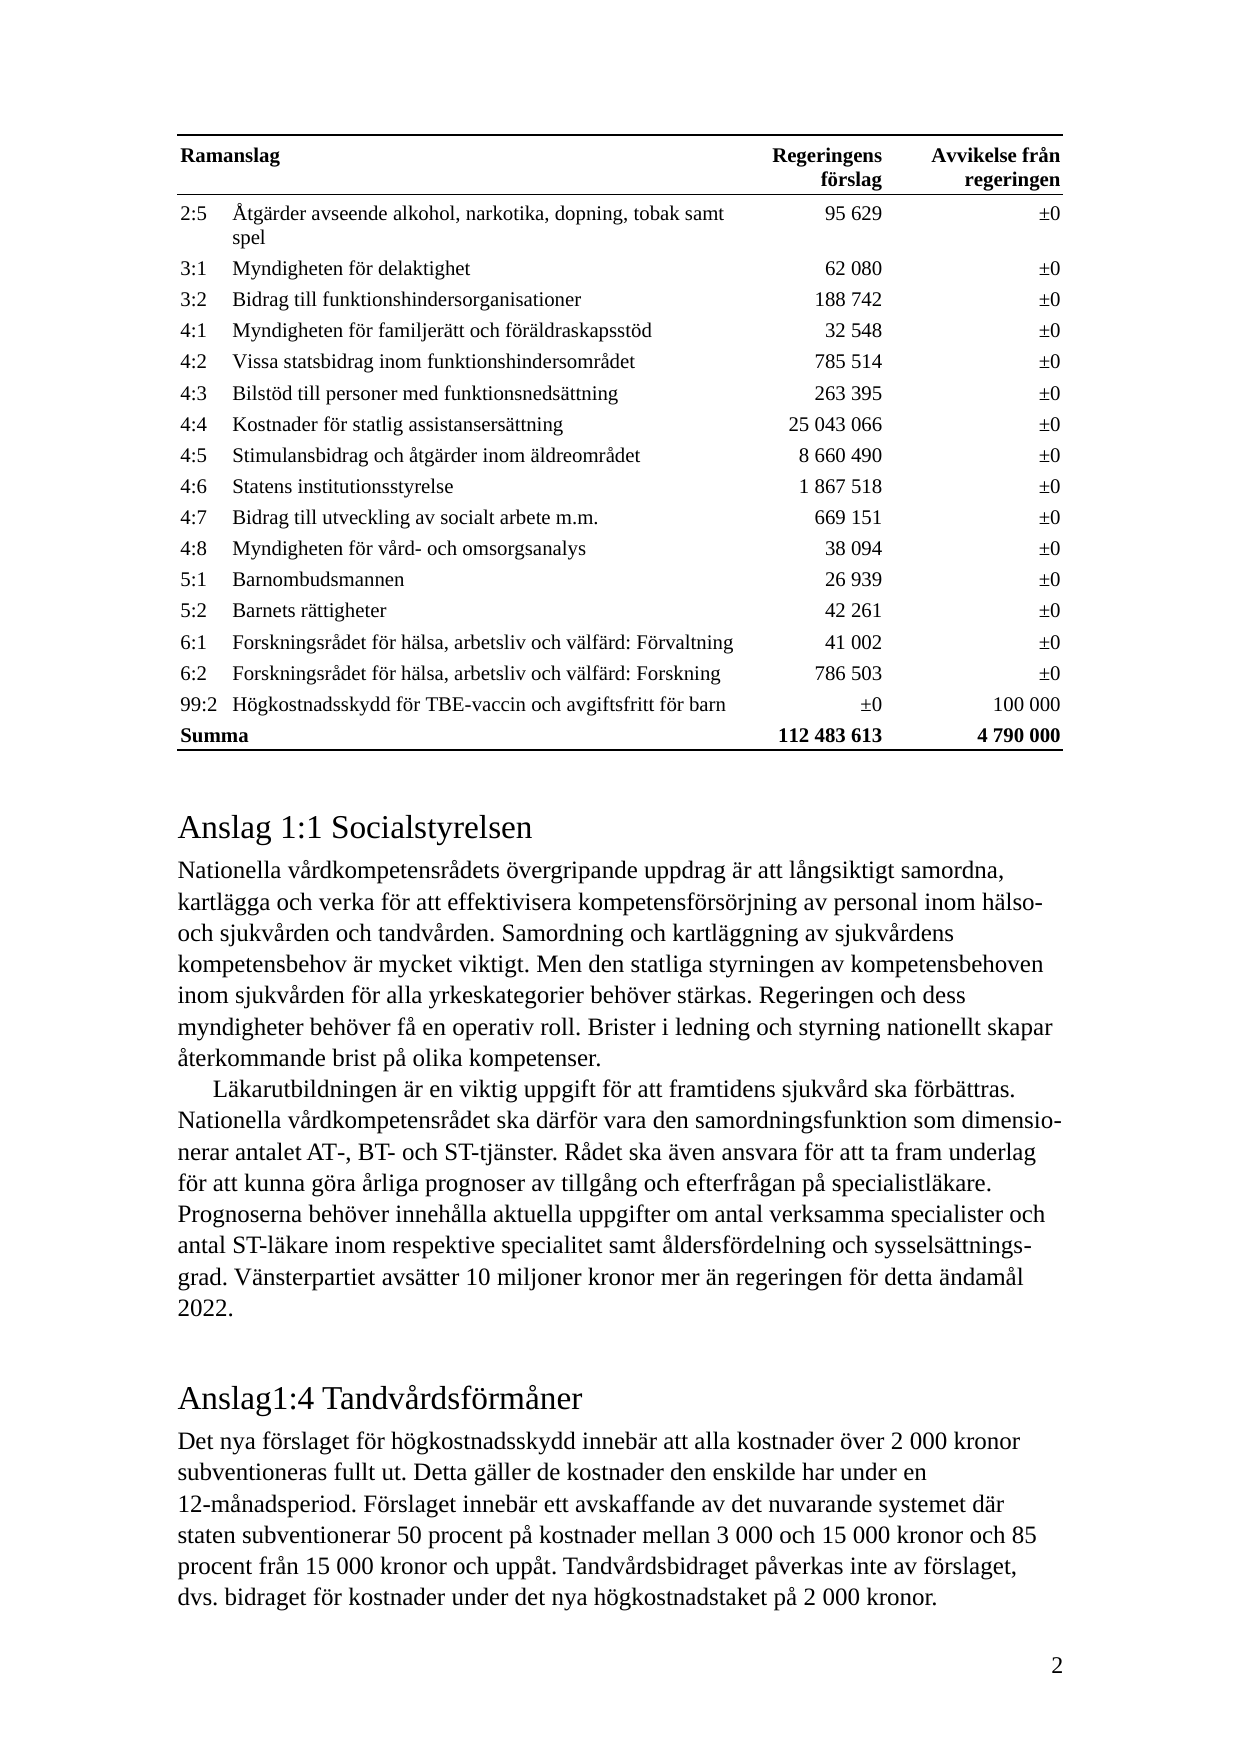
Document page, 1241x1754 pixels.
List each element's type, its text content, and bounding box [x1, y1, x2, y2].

table_cell Summa [177, 716, 738, 749]
table_cell 6:1 [177, 623, 229, 654]
table_cell 6:2 [177, 654, 229, 685]
table_cell ±0 [885, 654, 1063, 685]
table_cell 3:2 [177, 280, 229, 311]
table_cell Bilstöd till personer med funktionsnedsättning [229, 373, 738, 404]
table_cell 112 483 613 [738, 716, 885, 749]
table_cell Myndigheten för delaktighet [229, 249, 738, 280]
table_cell 42 261 [738, 591, 885, 622]
table_cell ±0 [885, 498, 1063, 529]
table_cell 100 000 [885, 685, 1063, 716]
table_cell 5:1 [177, 560, 229, 591]
table_cell Bidrag till funktionshindersorganisationer [229, 280, 738, 311]
table_cell 4:3 [177, 373, 229, 404]
table_cell 38 094 [738, 529, 885, 560]
table_cell 8 660 490 [738, 436, 885, 467]
table_cell 99:2 [177, 685, 229, 716]
table_cell Åtgärder avseende alkohol, narkotika, dopning, tobak samt spel [229, 195, 738, 249]
table_cell 4:6 [177, 467, 229, 498]
table_cell ±0 [885, 311, 1063, 342]
table_cell ±0 [885, 405, 1063, 436]
table_cell 26 939 [738, 560, 885, 591]
table_cell Kostnader för statlig assistansersättning [229, 405, 738, 436]
table_cell ±0 [885, 342, 1063, 373]
table_cell 95 629 [738, 195, 885, 249]
table_cell Bidrag till utveckling av socialt arbete m.m. [229, 498, 738, 529]
table_cell 4:5 [177, 436, 229, 467]
text Nationella vårdkompetensrådets övergripande uppdrag är att långsiktigt samordna, kartlägga och verka för att effektivisera kompetensförsörjning av personal inom hälso- och sjukvården och tandvården. Samordning och kartläggning av sjukvårdens kompetensbehov är mycket viktigt. Men den statliga styrningen av kompetensbehoven inom sjukvården för alla yrkeskategorier behöver stärkas. Regeringen och dess myndigheter behöver få en operativ roll. Brister i ledning och styrning nationellt skapar återkommande brist på olika kompetenser. [177, 853, 1063, 1072]
table_cell ±0 [885, 249, 1063, 280]
table_cell 4:2 [177, 342, 229, 373]
table_cell 785 514 [738, 342, 885, 373]
table_cell 4:4 [177, 405, 229, 436]
table_cell Statens institutionsstyrelse [229, 467, 738, 498]
table_cell Forskningsrådet för hälsa, arbetsliv och välfärd: Forskning [229, 654, 738, 685]
table_cell ±0 [885, 623, 1063, 654]
text Läkarutbildningen är en viktig uppgift för att framtidens sjukvård ska förbättras. Nationella vårdkompetensrådet ska därför vara den samordningsfunktion som dimensionerar antalet AT-, BT- och ST-tjänster. Rådet ska även ansvara för att ta fram underlag för att kunna göra årliga prognoser av tillgång och efterfrågan på specialistläkare. Prognoserna behöver innehålla aktuella uppgifter om antal verksamma specialister och antal ST-läkare inom respektive specialitet samt åldersfördelning och sysselsättningsgrad. Vänsterpartiet avsätter 10 miljoner kronor mer än regeringen för detta ändamål 2022. [177, 1072, 1063, 1322]
text Det nya förslaget för högkostnadsskydd innebär att alla kostnader över 2 000 kronor subventioneras fullt ut. Detta gäller de kostnader den enskilde har under en 12-månadsperiod. Förslaget innebär ett avskaffande av det nuvarande systemet där staten subventionerar 50 procent på kostnader mellan 3 000 och 15 000 kronor och 85 procent från 15 000 kronor och uppåt. Tandvårdsbidraget påverkas inte av förslaget, dvs. bidraget för kostnader under det nya högkostnadstaket på 2 000 kronor. [177, 1424, 1063, 1611]
table_cell ±0 [885, 280, 1063, 311]
table_cell Vissa statsbidrag inom funktionshindersområdet [229, 342, 738, 373]
table_cell 4:7 [177, 498, 229, 529]
table_cell 5:2 [177, 591, 229, 622]
table_cell ±0 [738, 685, 885, 716]
table_cell Stimulansbidrag och åtgärder inom äldreområdet [229, 436, 738, 467]
table_cell ±0 [885, 436, 1063, 467]
table_header Regeringens förslag [738, 136, 885, 193]
table_cell 4:1 [177, 311, 229, 342]
table_cell 41 002 [738, 623, 885, 654]
table_cell ±0 [885, 529, 1063, 560]
table_cell 32 548 [738, 311, 885, 342]
table_cell Myndigheten för vård- och omsorgsanalys [229, 529, 738, 560]
table_cell Myndigheten för familjerätt och föräldraskapsstöd [229, 311, 738, 342]
table_cell ±0 [885, 467, 1063, 498]
table_cell 62 080 [738, 249, 885, 280]
table_cell Barnombudsmannen [229, 560, 738, 591]
table_cell 786 503 [738, 654, 885, 685]
table_header Ramanslag [177, 136, 738, 193]
table_cell Barnets rättigheter [229, 591, 738, 622]
table_cell 2:5 [177, 195, 229, 249]
subtitle Anslag1:4 Tandvårdsförmåner [177, 1384, 1063, 1415]
table_cell 25 043 066 [738, 405, 885, 436]
table_cell Forskningsrådet för hälsa, arbetsliv och välfärd: Förvaltning [229, 623, 738, 654]
table_cell ±0 [885, 591, 1063, 622]
table_cell ±0 [885, 195, 1063, 249]
table_cell 188 742 [738, 280, 885, 311]
subtitle Anslag 1:1 Socialstyrelsen [177, 813, 1063, 844]
table_cell ±0 [885, 560, 1063, 591]
table_cell 1 867 518 [738, 467, 885, 498]
table_cell Högkostnadsskydd för TBE-vaccin och avgiftsfritt för barn [229, 685, 738, 716]
table_cell 4 790 000 [885, 716, 1063, 749]
table_cell 4:8 [177, 529, 229, 560]
table_cell ±0 [885, 373, 1063, 404]
table_cell 669 151 [738, 498, 885, 529]
table_header Avvikelse från regeringen [885, 136, 1063, 193]
table_cell 263 395 [738, 373, 885, 404]
table_cell 3:1 [177, 249, 229, 280]
